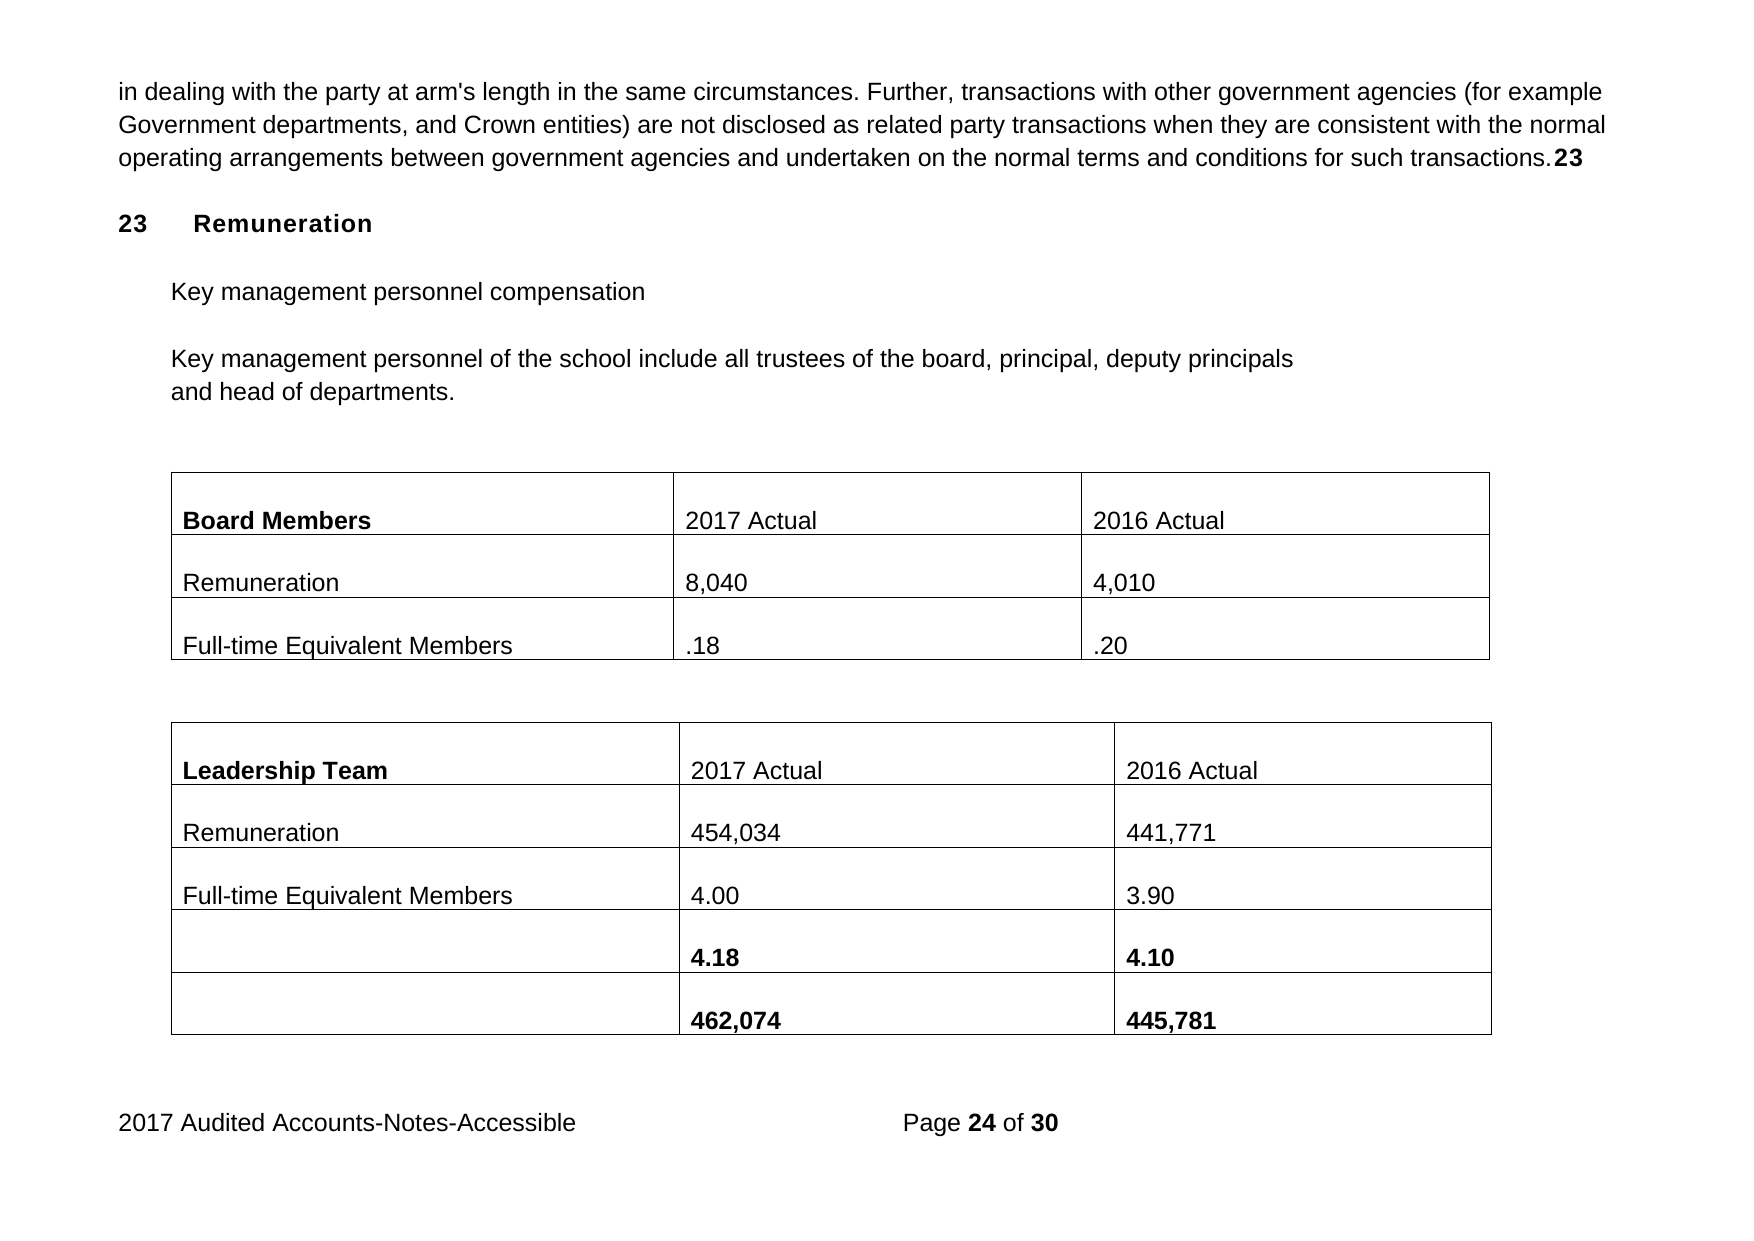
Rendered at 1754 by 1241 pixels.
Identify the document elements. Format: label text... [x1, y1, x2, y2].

table_cell Remuneration [172, 535, 673, 597]
table_cell 4.10 [1115, 910, 1491, 972]
table_header 2017 Actual [680, 723, 1114, 784]
table_header Board Members [172, 473, 673, 534]
table_cell 4.00 [680, 848, 1114, 909]
text 23 Remuneration [118, 209, 1636, 238]
table_cell 445,781 [1115, 973, 1491, 1034]
table_cell [172, 910, 679, 972]
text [118, 77, 1636, 172]
table_cell 4,010 [1082, 535, 1489, 597]
table_header 2016 Actual [1115, 723, 1491, 784]
text Key management personnel of the school include all trustees of the board, principal, deputy principals and head of departments. [171, 344, 1313, 406]
table_header 2017 Actual [674, 473, 1081, 534]
table_cell 462,074 [680, 973, 1114, 1034]
table_cell Full-time Equivalent Members [172, 598, 673, 659]
table_cell Remuneration [172, 785, 679, 847]
table_cell 3.90 [1115, 848, 1491, 909]
table_cell 4.18 [680, 910, 1114, 972]
table_cell [172, 973, 679, 1034]
table_cell 454,034 [680, 785, 1114, 847]
table_header Leadership Team [172, 723, 679, 784]
table_cell 441,771 [1115, 785, 1491, 847]
table_cell .18 [674, 598, 1081, 659]
table_cell .20 [1082, 598, 1489, 659]
text Key management personnel compensation [171, 278, 1636, 307]
table_header 2016 Actual [1082, 473, 1489, 534]
table_cell Full-time Equivalent Members [172, 848, 679, 909]
table_cell 8,040 [674, 535, 1081, 597]
